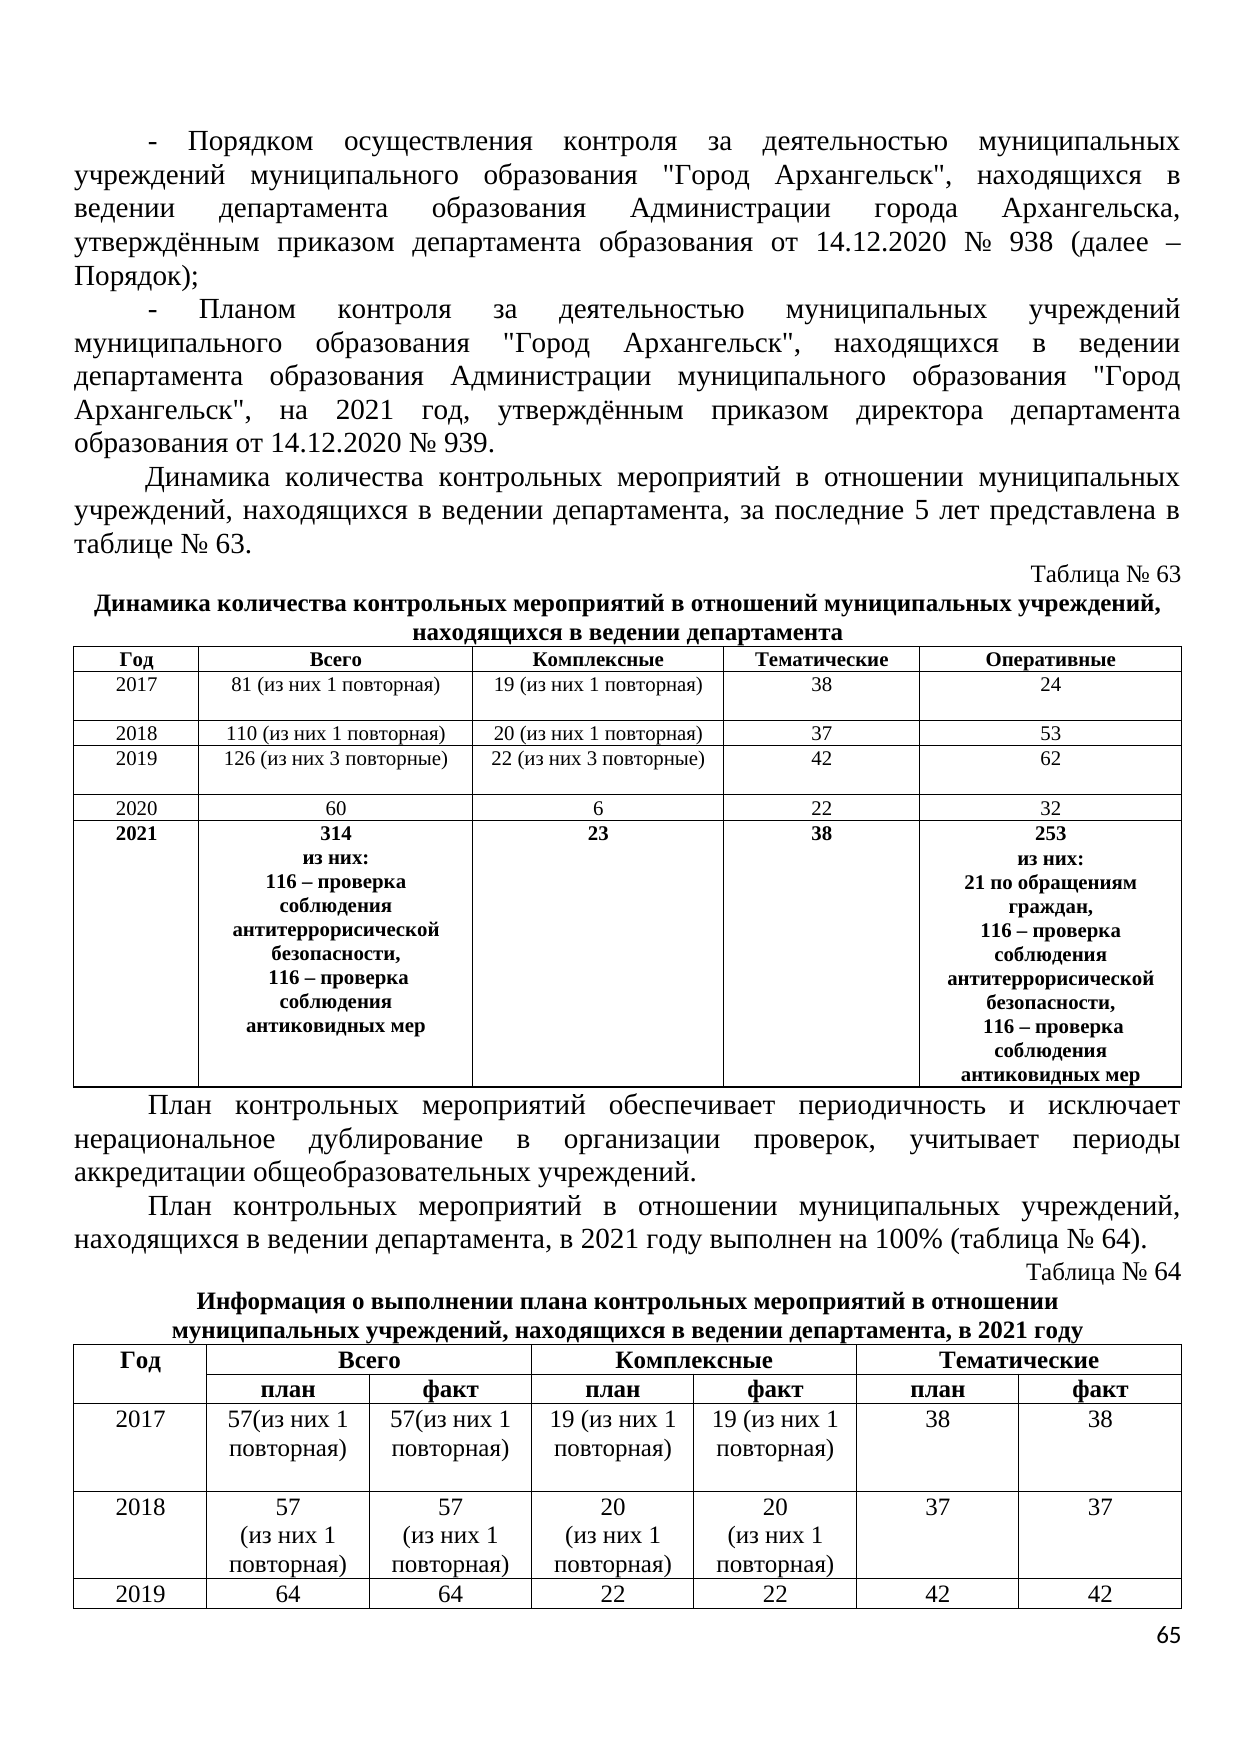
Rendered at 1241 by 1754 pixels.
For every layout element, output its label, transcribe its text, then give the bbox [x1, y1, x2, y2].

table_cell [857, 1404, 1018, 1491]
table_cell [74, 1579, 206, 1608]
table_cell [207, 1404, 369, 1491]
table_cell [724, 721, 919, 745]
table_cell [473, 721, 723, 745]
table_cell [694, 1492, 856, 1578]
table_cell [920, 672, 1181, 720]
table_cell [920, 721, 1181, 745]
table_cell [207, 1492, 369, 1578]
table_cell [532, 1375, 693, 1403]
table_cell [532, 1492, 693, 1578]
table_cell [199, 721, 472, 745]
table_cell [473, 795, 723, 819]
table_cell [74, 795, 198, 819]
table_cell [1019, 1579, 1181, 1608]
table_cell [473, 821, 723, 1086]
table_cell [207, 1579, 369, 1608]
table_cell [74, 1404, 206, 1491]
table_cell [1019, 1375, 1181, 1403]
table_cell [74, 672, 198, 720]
text План контрольных мероприятий обеспечивает периодичность и исключает нерациональное дублирование в организации проверок, учитывает периоды аккредитации общеобразовательных учреждений. [74, 1088, 1181, 1188]
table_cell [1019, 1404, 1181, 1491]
text муниципальных учреждений, находящихся в ведении департамента, в 2021 году [74, 1315, 1181, 1344]
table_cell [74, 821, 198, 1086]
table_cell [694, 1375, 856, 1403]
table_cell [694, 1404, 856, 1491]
text План контрольных мероприятий в отношении муниципальных учреждений, находящихся в ведении департамента, в 2021 году выполнен на 100% (таблица № 64). [74, 1188, 1181, 1255]
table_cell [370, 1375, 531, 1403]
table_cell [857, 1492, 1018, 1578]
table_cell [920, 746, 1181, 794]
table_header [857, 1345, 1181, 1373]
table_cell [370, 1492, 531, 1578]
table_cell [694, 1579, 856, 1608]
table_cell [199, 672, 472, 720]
text Таблица № 64 [74, 1255, 1181, 1286]
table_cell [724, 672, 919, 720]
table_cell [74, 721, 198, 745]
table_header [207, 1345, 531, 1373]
text Динамика количества контрольных мероприятий в отношений муниципальных учреждений, находящихся в ведении департамента [74, 588, 1181, 646]
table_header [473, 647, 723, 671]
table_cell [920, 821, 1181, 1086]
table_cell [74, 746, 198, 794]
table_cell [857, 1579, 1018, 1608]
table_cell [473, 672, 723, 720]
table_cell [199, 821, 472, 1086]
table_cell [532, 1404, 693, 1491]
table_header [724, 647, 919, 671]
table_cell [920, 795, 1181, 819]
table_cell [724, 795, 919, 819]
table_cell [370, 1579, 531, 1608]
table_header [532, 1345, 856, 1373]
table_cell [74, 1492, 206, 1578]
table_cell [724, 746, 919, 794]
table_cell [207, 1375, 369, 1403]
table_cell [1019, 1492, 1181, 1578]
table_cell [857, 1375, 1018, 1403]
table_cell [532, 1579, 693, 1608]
text Динамика количества контрольных мероприятий в отношении муниципальных учреждений, находящихся в ведении департамента, за последние 5 лет представлена в таблице № 63. [74, 459, 1181, 559]
text - Порядком осуществления контроля за деятельностью муниципальных учреждений муниципального образования "Город Архангельск", находящихся в ведении департамента образования Администрации города Архангельска, утверждённым приказом департамента образования от 14.12.2020 № 938 (далее – Порядок); [74, 123, 1181, 291]
text - Планом контроля за деятельностью муниципальных учреждений муниципального образования "Город Архангельск", находящихся в ведении департамента образования Администрации муниципального образования "Город Архангельск", на 2021 год, утверждённым приказом директора департамента образования от 14.12.2020 № 939. [74, 291, 1181, 459]
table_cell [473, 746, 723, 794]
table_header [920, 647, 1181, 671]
text Таблица № 63 [74, 559, 1181, 588]
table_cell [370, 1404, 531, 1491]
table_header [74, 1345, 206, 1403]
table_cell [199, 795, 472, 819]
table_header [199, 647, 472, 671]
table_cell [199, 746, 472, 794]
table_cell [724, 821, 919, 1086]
text Информация о выполнении плана контрольных мероприятий в отношении [74, 1286, 1181, 1315]
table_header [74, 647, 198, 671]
